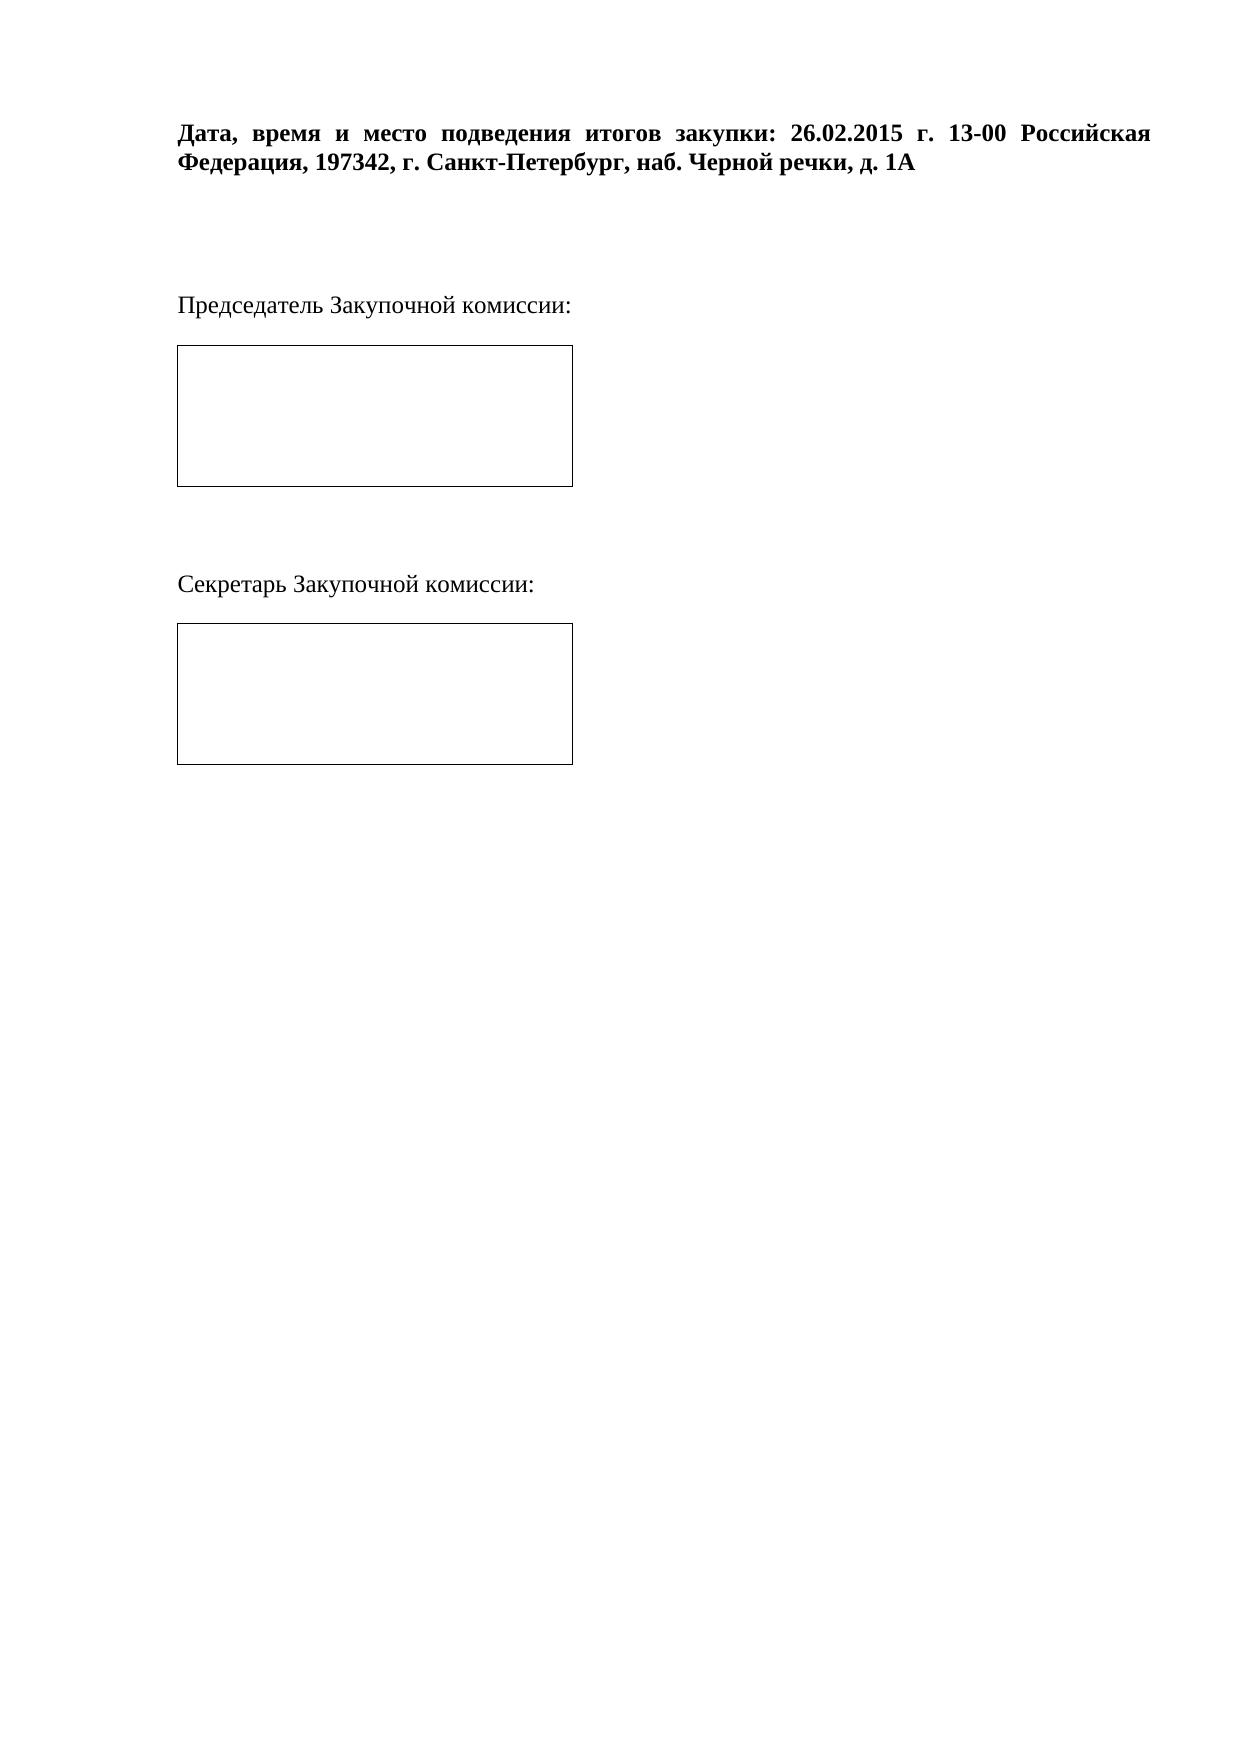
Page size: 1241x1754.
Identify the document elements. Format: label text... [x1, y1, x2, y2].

text Дата, время и место подведения итогов закупки: 26.02.2015 г. 13-00 Российская Федерация, 197342, г. Санкт-Петербург, наб. Черной речки, д. 1А [177, 118, 1152, 176]
text Секретарь Закупочной комиссии: [177, 569, 1152, 597]
table_header [178, 346, 572, 486]
table_header [178, 624, 572, 764]
text Председатель Закупочной комиссии: [177, 291, 1152, 319]
